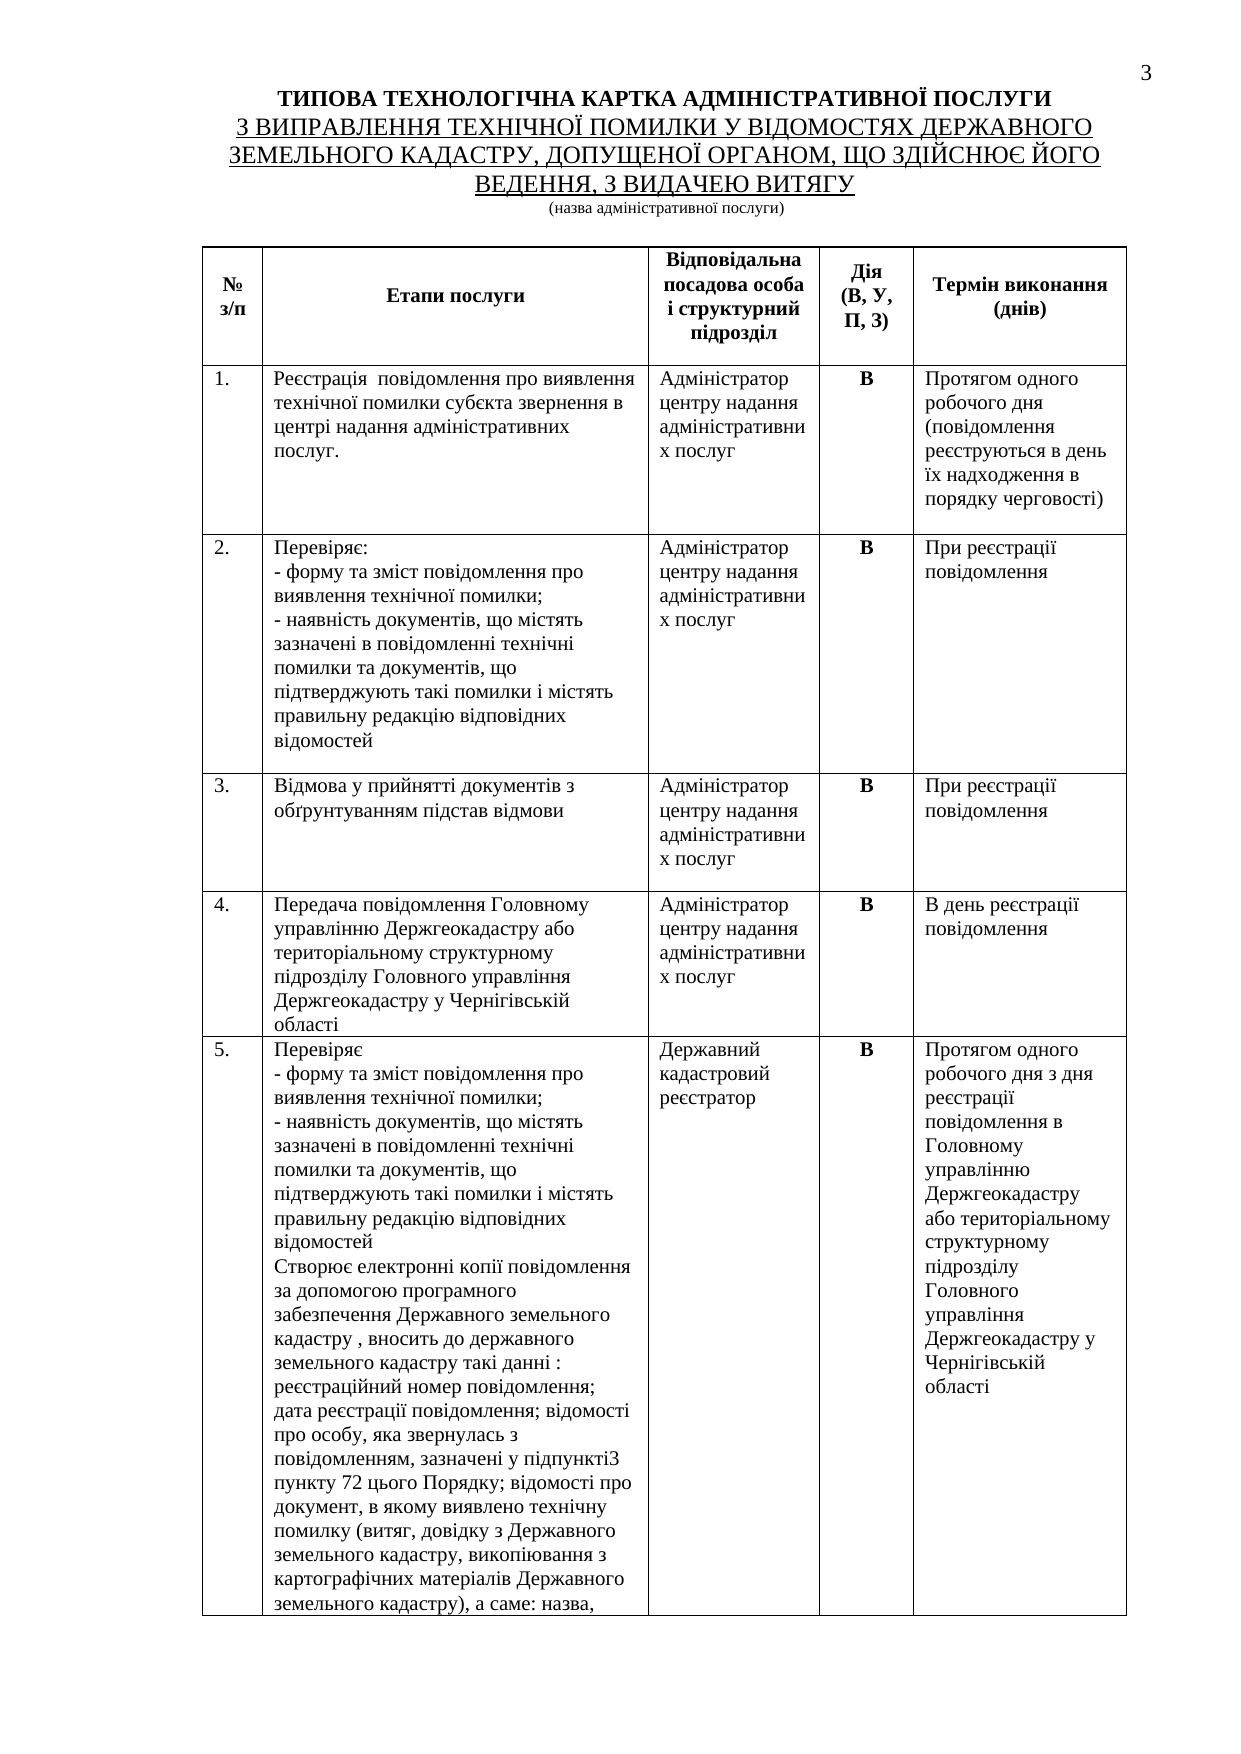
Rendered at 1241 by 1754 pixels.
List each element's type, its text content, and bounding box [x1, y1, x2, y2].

table_cell 5. [203, 1037, 262, 1614]
table_cell Відмова у прийнятті документів з обґрунтуванням підстав відмови [263, 774, 648, 891]
table_cell В [820, 535, 913, 772]
table_cell Перевіряє: - форму та зміст повідомлення про виявлення технічної помилки; - наявність документів, що містять зазначені в повідомленні технічні помилки та документів, що підтверджують такі помилки і містять правильну редакцію відповідних відомостей [263, 535, 648, 772]
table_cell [649, 1037, 819, 1614]
text 3 [177, 59, 1152, 85]
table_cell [263, 1037, 648, 1614]
text (назва адміністративної послуги) [177, 198, 1152, 217]
table_cell В [820, 892, 913, 1036]
table_cell 2. [203, 535, 262, 772]
table_cell Протягом одного робочого дня (повідомлення реєструються в день їх надходження в порядку черговості) [914, 366, 1126, 534]
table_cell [914, 1037, 1126, 1614]
table_cell В [820, 774, 913, 891]
table_cell 4. [203, 892, 262, 1036]
table_header Термін виконання (днів) [914, 248, 1126, 364]
table_cell 3. [203, 774, 262, 891]
table_cell В день реєстрації повідомлення [914, 892, 1126, 1036]
table_cell 1. [203, 366, 262, 534]
table_header Відповідальна посадова особа і структурний підрозділ [649, 248, 819, 364]
table_cell В [820, 1037, 913, 1614]
table_cell В [820, 366, 913, 534]
text ТИПОВА ТЕХНОЛОГІЧНА КАРТКА АДМІНІСТРАТИВНОЇ ПОСЛУГИ [177, 85, 1152, 112]
table_cell Адміністратор центру надання адміністративних послуг [649, 535, 819, 772]
table_cell Адміністратор центру надання адміністративних послуг [649, 892, 819, 1036]
table_header № з/п [203, 248, 262, 364]
table_header Дія (В, У, П, З) [820, 248, 913, 364]
table_cell Передача повідомлення Головному управлінню Держгеокадастру або територіальному структурному підрозділу Головного управління Держгеокадастру у Чернігівській області [263, 892, 648, 1036]
table_cell При реєстрації повідомлення [914, 774, 1126, 891]
table_cell Реєстрація повідомлення про виявлення технічної помилки субєкта звернення в центрі надання адміністративних послуг. [263, 366, 648, 534]
table_cell Адміністратор центру надання адміністративних послуг [649, 366, 819, 534]
table_header Етапи послуги [263, 248, 648, 364]
table_cell Адміністратор центру надання адміністративних послуг [649, 774, 819, 891]
text З ВИПРАВЛЕННЯ ТЕХНІЧНОЇ ПОМИЛКИ У ВІДОМОСТЯХ ДЕРЖАВНОГО ЗЕМЕЛЬНОГО КАДАСТРУ, ДОПУЩЕНОЇ ОРГАНОМ, ЩО ЗДІЙСНЮЄ ЙОГО ВЕДЕННЯ, З ВИДАЧЕЮ ВИТЯГУ [177, 112, 1152, 198]
table_cell При реєстрації повідомлення [914, 535, 1126, 772]
